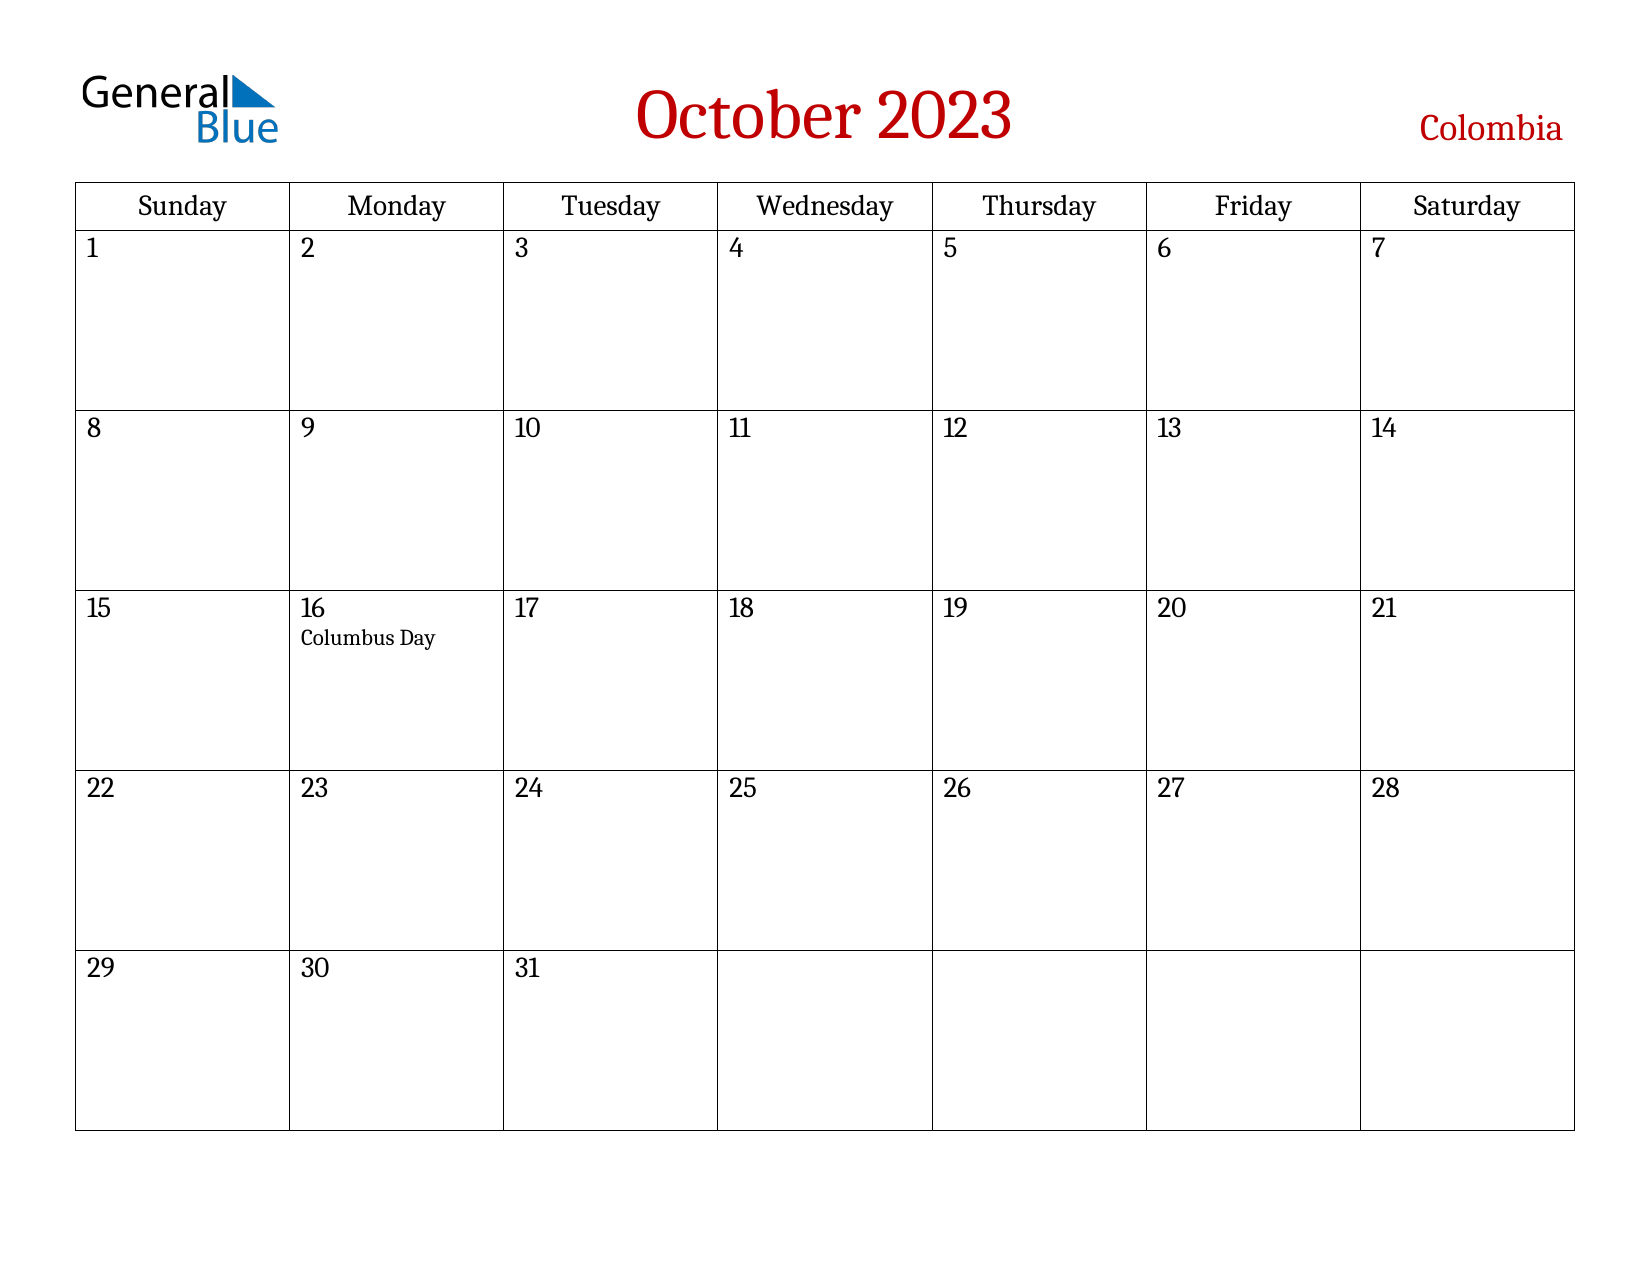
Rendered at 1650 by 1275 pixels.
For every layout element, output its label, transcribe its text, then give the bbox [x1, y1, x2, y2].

table_cell 8 [76, 411, 289, 444]
table_cell [933, 625, 1146, 770]
table_cell [718, 985, 932, 1130]
table_cell [718, 445, 932, 590]
table_cell 31 [504, 951, 717, 985]
table_cell 21 [1361, 591, 1574, 625]
table_cell [504, 805, 717, 950]
table_cell [1147, 951, 1360, 985]
table_cell [718, 265, 932, 410]
table_cell [933, 805, 1146, 950]
table_cell [1361, 625, 1574, 770]
table_cell Thursday [933, 183, 1146, 230]
table_cell [718, 951, 932, 985]
table_cell 16 [290, 591, 503, 625]
table_cell 29 [76, 951, 289, 985]
table_cell [718, 625, 932, 770]
table_cell 3 [504, 231, 717, 264]
table_cell [290, 265, 503, 410]
table_cell 5 [933, 231, 1146, 264]
table_cell [76, 625, 289, 770]
table_header October 2023 [504, 75, 1146, 182]
table_cell 30 [290, 951, 503, 985]
table_cell [290, 985, 503, 1130]
table_cell 4 [718, 231, 932, 264]
table_cell [504, 985, 717, 1130]
table_cell [933, 445, 1146, 590]
table_cell 26 [933, 771, 1146, 805]
table_cell Columbus Day [290, 625, 503, 770]
table_cell [76, 985, 289, 1130]
table_cell 20 [1147, 591, 1360, 625]
table_cell 1 [76, 231, 289, 264]
table_cell 25 [718, 771, 932, 805]
table_header [76, 75, 503, 182]
table_cell 12 [933, 411, 1146, 444]
table_cell 6 [1147, 231, 1360, 264]
table_cell 7 [1361, 231, 1574, 264]
table_cell [504, 625, 717, 770]
table_cell [504, 265, 717, 410]
table_header Colombia [1146, 75, 1574, 182]
table_cell [1361, 265, 1574, 410]
table_cell [1147, 985, 1360, 1130]
table_cell Tuesday [504, 183, 717, 230]
table_cell 27 [1147, 771, 1360, 805]
table_cell 17 [504, 591, 717, 625]
table_cell 11 [718, 411, 932, 444]
table_cell 14 [1361, 411, 1574, 444]
table_cell 23 [290, 771, 503, 805]
table_cell [76, 805, 289, 950]
table_cell [1147, 445, 1360, 590]
table_cell [1361, 805, 1574, 950]
table_cell Monday [290, 183, 503, 230]
table_cell 24 [504, 771, 717, 805]
table_cell [1147, 805, 1360, 950]
table_cell Friday [1147, 183, 1360, 230]
table_cell [504, 445, 717, 590]
table_cell 28 [1361, 771, 1574, 805]
picture [82, 75, 278, 143]
table_cell [1147, 625, 1360, 770]
table_cell 13 [1147, 411, 1360, 444]
table_cell [290, 805, 503, 950]
table_cell [718, 805, 932, 950]
table_cell [290, 445, 503, 590]
table_cell [1361, 985, 1574, 1130]
table_cell [76, 445, 289, 590]
table_cell 19 [933, 591, 1146, 625]
table_cell Sunday [76, 183, 289, 230]
table_cell 2 [290, 231, 503, 264]
table_cell 15 [76, 591, 289, 625]
table_cell 10 [504, 411, 717, 444]
table_cell Wednesday [718, 183, 932, 230]
table_cell [1361, 951, 1574, 985]
table_cell [933, 265, 1146, 410]
table_cell [933, 985, 1146, 1130]
table_cell [1147, 265, 1360, 410]
table_cell 9 [290, 411, 503, 444]
table_cell [933, 951, 1146, 985]
table_cell 22 [76, 771, 289, 805]
table_cell [1361, 445, 1574, 590]
table_cell [76, 265, 289, 410]
table_cell Saturday [1361, 183, 1574, 230]
table_cell 18 [718, 591, 932, 625]
